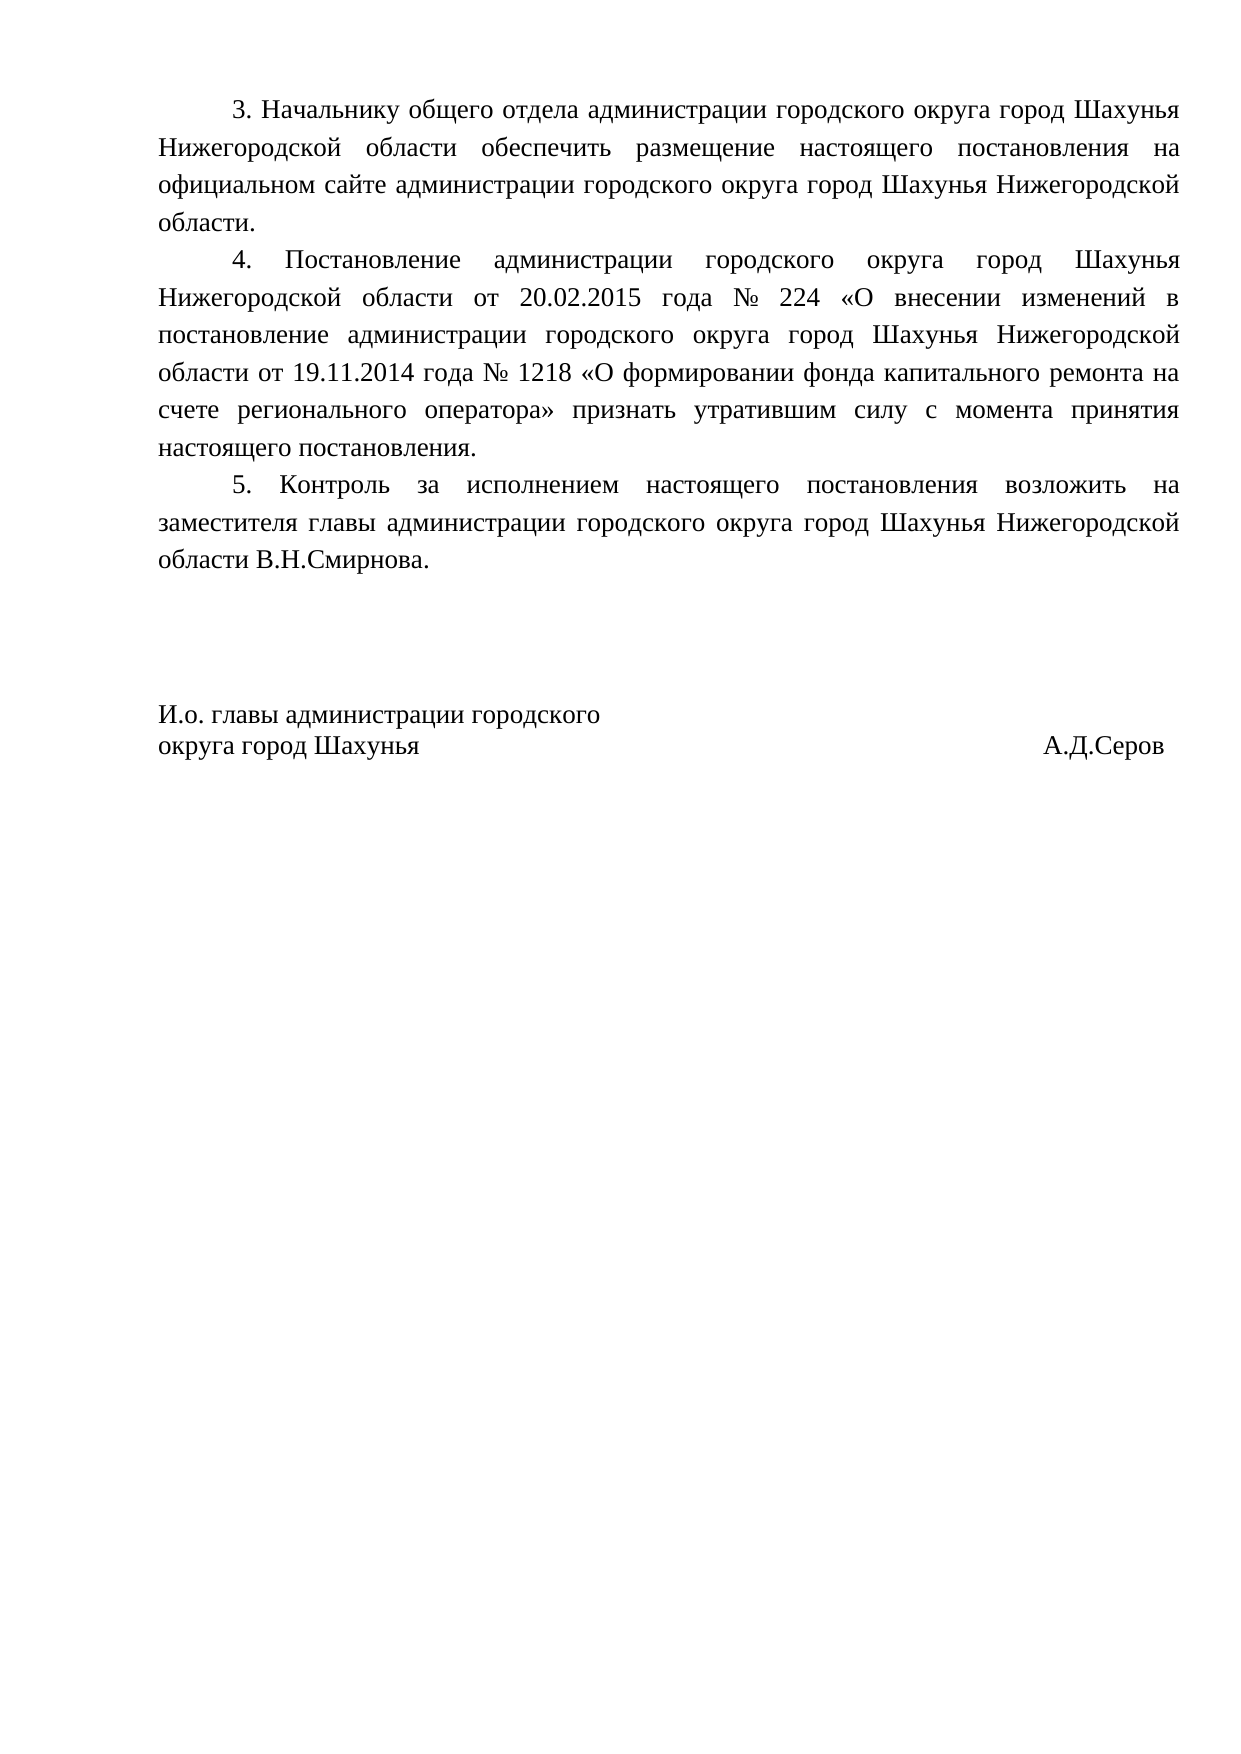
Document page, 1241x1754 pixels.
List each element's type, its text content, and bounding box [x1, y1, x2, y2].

text 3. Начальнику общего отдела администрации городского округа город Шахунья Нижегородской области обеспечить размещение настоящего постановления на официальном сайте администрации городского округа город Шахунья Нижегородской области. [158, 89, 1181, 239]
text И.о. главы администрации городского [158, 698, 1181, 729]
text 5. Контроль за исполнением настоящего постановления возложить на заместителя главы администрации городского округа город Шахунья Нижегородской области В.Н.Смирнова. [158, 464, 1181, 576]
text округа город Шахунья А.Д.Серов [158, 729, 1181, 761]
text 4. Постановление администрации городского округа город Шахунья Нижегородской области от 20.02.2015 года № 224 «О внесении изменений в постановление администрации городского округа город Шахунья Нижегородской области от 19.11.2014 года № 1218 «О формировании фонда капитального ремонта на счете регионального оператора» признать утратившим силу с момента принятия настоящего постановления. [158, 239, 1181, 464]
